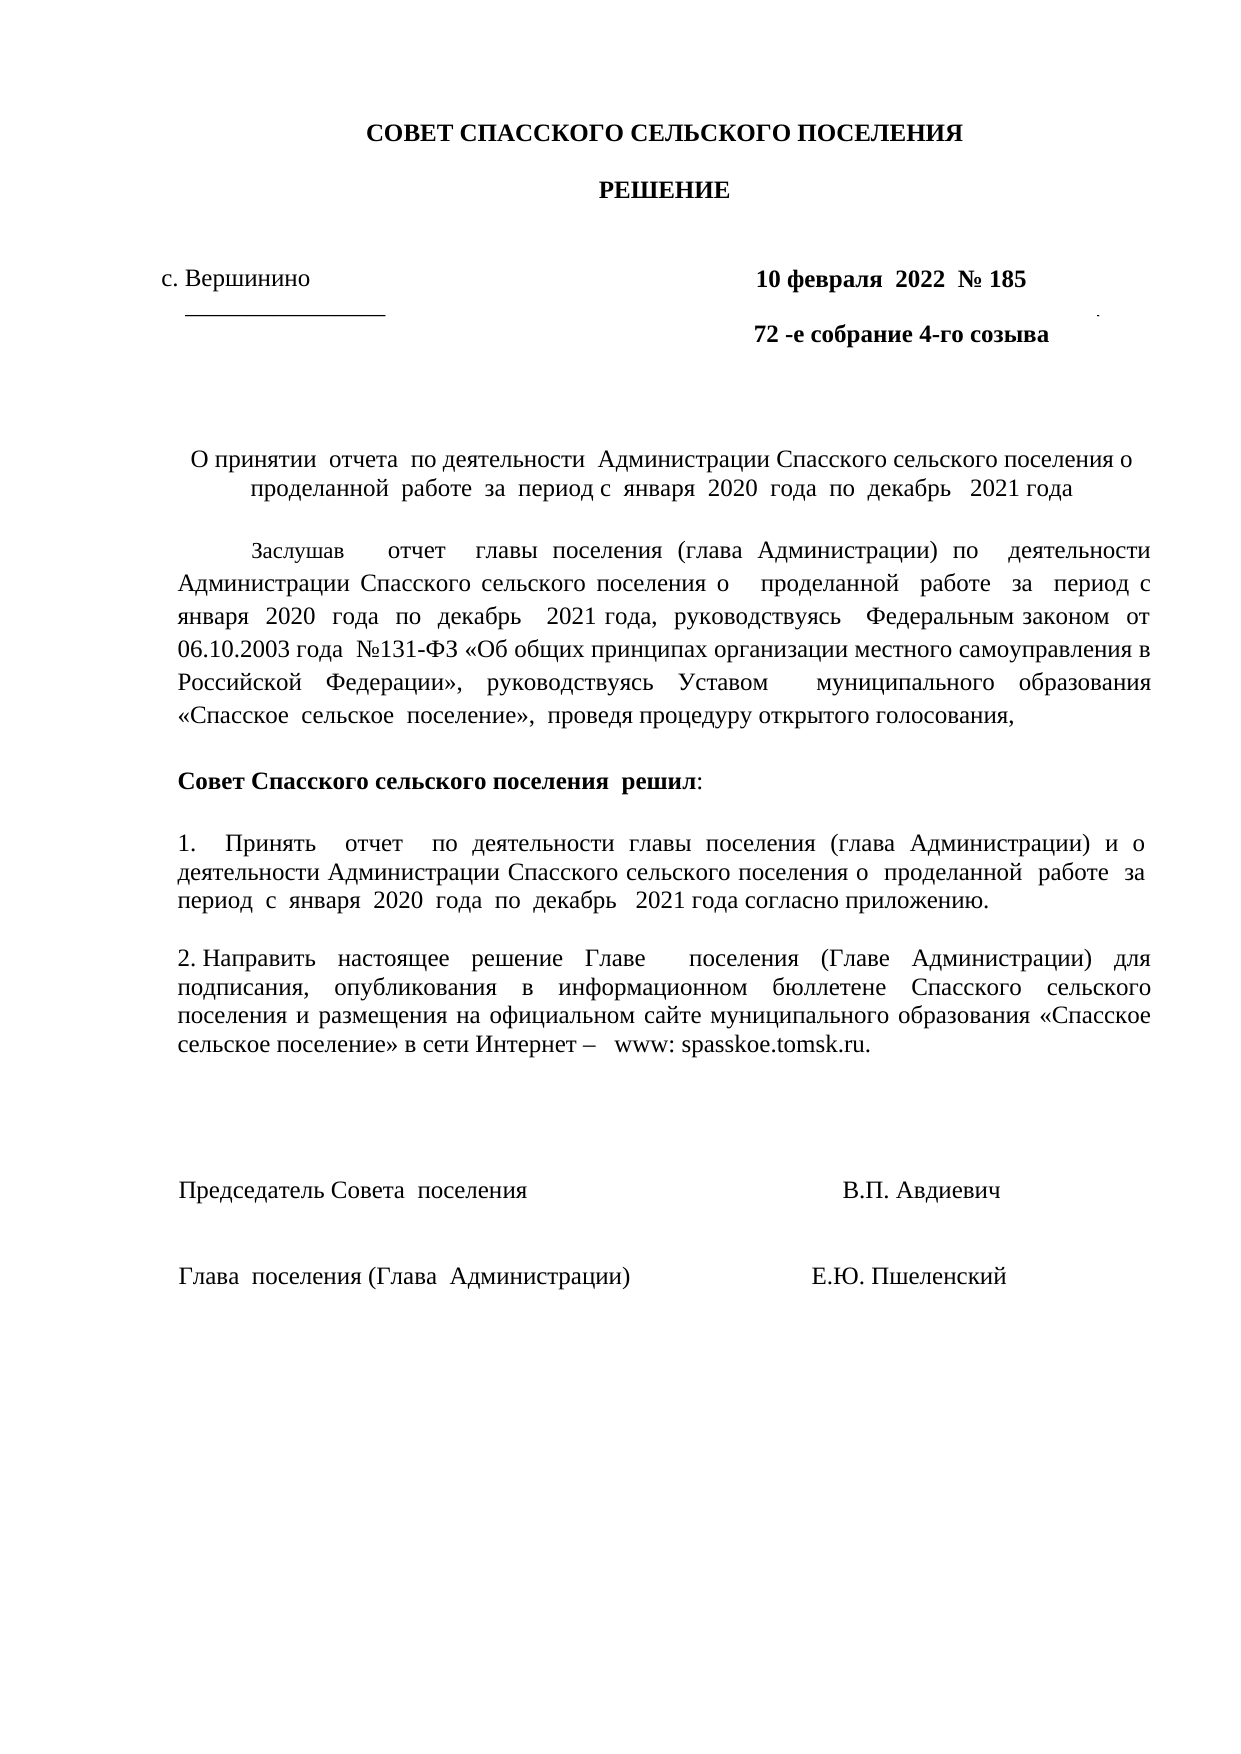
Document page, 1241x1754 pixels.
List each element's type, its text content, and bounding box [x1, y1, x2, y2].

text 1. Принять отчет по деятельности главы поселения (глава Администрации) и о деятельности Администрации Спасского сельского поселения о проделанной работе за период с января 2020 года по декабрь 2021 года согласно приложению. [177, 828, 1146, 914]
text СОВЕТ СПАССКОГО СЕЛЬСКОГО ПОСЕЛЕНИЯ [177, 118, 1152, 147]
text Председатель Совета поселения В.П. Авдиевич [178, 1175, 1152, 1203]
text ________________ ____________________ 72 -е собрание 4-го созыва [177, 291, 1152, 348]
text Совет Спасского сельского поселения решил: [177, 766, 1152, 795]
text РЕШЕНИЕ [177, 176, 1152, 204]
text Заслушав отчет главы поселения (глава Администрации) по деятельности Администрации Спасского сельского поселения о проделанной работе за период с января 2020 года по декабрь 2021 года, руководствуясь Федеральным законом от 06.10.2003 года №131-ФЗ «Об общих принципах организации местного самоуправления в Российской Федерации», руководствуясь Уставом муниципального образования «Спасское сельское поселение», проведя процедуру открытого голосования, [177, 535, 1152, 729]
text 2. Направить настоящее решение Главе поселения (Главе Администрации) для подписания, опубликования в информационном бюллетене Спасского сельского поселения и размещения на официальном сайте муниципального образования «Спасское сельское поселение» в сети Интернет – www: spasskoe.tomsk.ru. [177, 943, 1152, 1058]
text О принятии отчета по деятельности Администрации Спасского сельского поселения о проделанной работе за период с января 2020 года по декабрь 2021 года [177, 444, 1146, 501]
text Глава поселения (Глава Администрации) Е.Ю. Пшеленский [178, 1261, 1152, 1290]
